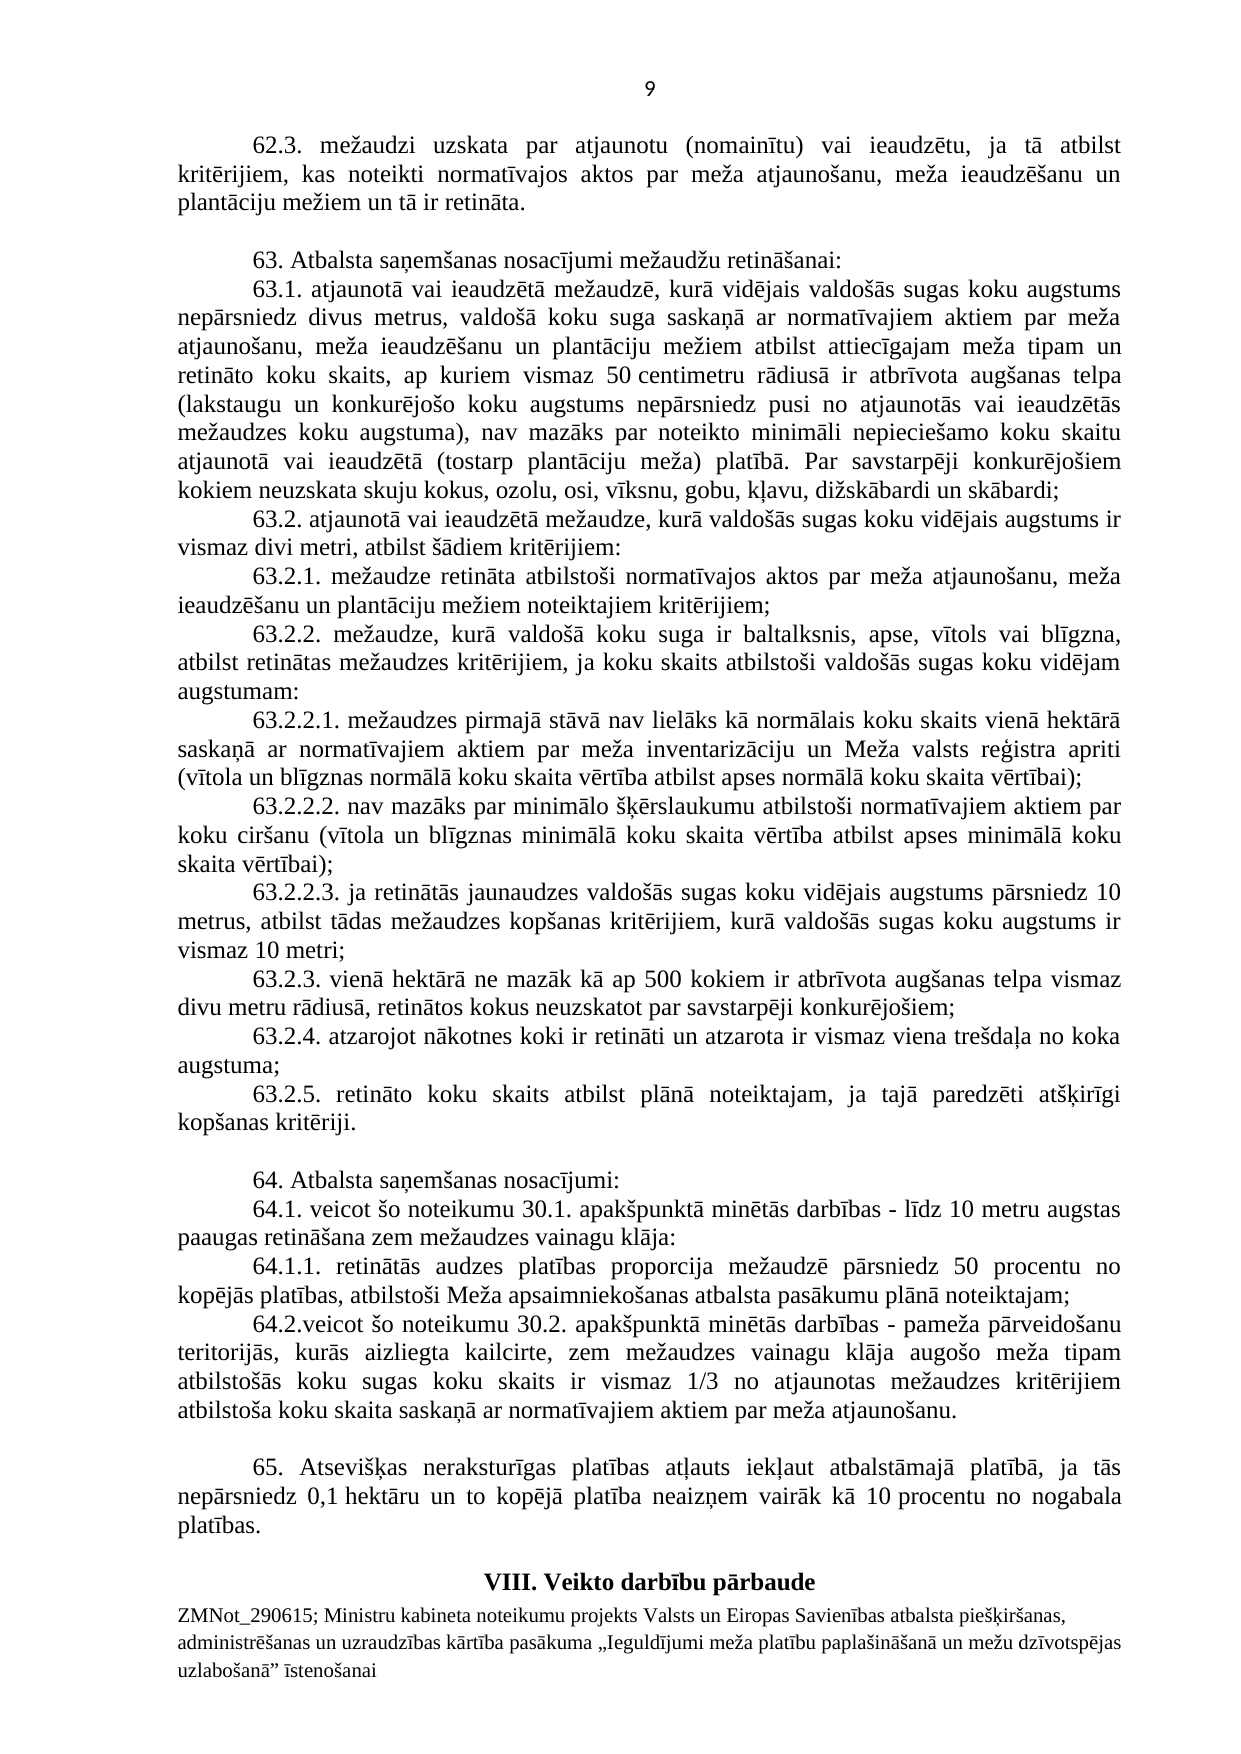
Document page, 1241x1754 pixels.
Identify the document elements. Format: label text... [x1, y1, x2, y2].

text VIII. Veikto darbību pārbaude [177, 1567, 1122, 1596]
text 63.2.5. retināto koku skaits atbilst plānā noteiktajam, ja tajā paredzēti atšķirīgi kopšanas kritēriji. [177, 1079, 1122, 1136]
text 63.2.2. mežaudze, kurā valdošā koku suga ir baltalksnis, apse, vītols vai blīgzna, atbilst retinātas mežaudzes kritērijiem, ja koku skaits atbilstoši valdošās sugas koku vidējam augstumam: [177, 619, 1122, 705]
text 64.1.1. retinātās audzes platības proporcija mežaudzē pārsniedz 50 procentu no kopējās platības, atbilstoši Meža apsaimniekošanas atbalsta pasākumu plānā noteiktajam; [177, 1251, 1122, 1309]
text 63.2. atjaunotā vai ieaudzētā mežaudze, kurā valdošās sugas koku vidējais augstums ir vismaz divi metri, atbilst šādiem kritērijiem: [177, 504, 1122, 561]
text 63.2.3. vienā hektārā ne mazāk kā ap 500 kokiem ir atbrīvota augšanas telpa vismaz divu metru rādiusā, retinātos kokus neuzskatot par savstarpēji konkurējošiem; [177, 964, 1122, 1021]
text 63.2.2.1. mežaudzes pirmajā stāvā nav lielāks kā normālais koku skaits vienā hektārā saskaņā ar normatīvajiem aktiem par meža inventarizāciju un Meža valsts reģistra apriti (vītola un blīgznas normālā koku skaita vērtība atbilst apses normālā koku skaita vērtībai); [177, 705, 1122, 791]
text 63.2.4. atzarojot nākotnes koki ir retināti un atzarota ir vismaz viena trešdaļa no koka augstuma; [177, 1021, 1122, 1079]
text 64.1. veicot šo noteikumu 30.1. apakšpunktā minētās darbības - līdz 10 metru augstas paaugas retināšana zem mežaudzes vainagu klāja: [177, 1194, 1122, 1251]
text 62.3. mežaudzi uzskata par atjaunotu (nomainītu) vai ieaudzētu, ja tā atbilst kritērijiem, kas noteikti normatīvajos aktos par meža atjaunošanu, meža ieaudzēšanu un plantāciju mežiem un tā ir retināta. [177, 130, 1122, 216]
text 63.2.1. mežaudze retināta atbilstoši normatīvajos aktos par meža atjaunošanu, meža ieaudzēšanu un plantāciju mežiem noteiktajiem kritērijiem; [177, 561, 1122, 619]
text 63.2.2.3. ja retinātās jaunaudzes valdošās sugas koku vidējais augstums pārsniedz 10 metrus, atbilst tādas mežaudzes kopšanas kritērijiem, kurā valdošās sugas koku augstums ir vismaz 10 metri; [177, 877, 1122, 964]
text 63. Atbalsta saņemšanas nosacījumi mežaudžu retināšanai: [177, 245, 1122, 274]
text 64. Atbalsta saņemšanas nosacījumi: [177, 1165, 1122, 1194]
text 63.2.2.2. nav mazāks par minimālo šķērslaukumu atbilstoši normatīvajiem aktiem par koku ciršanu (vītola un blīgznas minimālā koku skaita vērtība atbilst apses minimālā koku skaita vērtībai); [177, 791, 1122, 877]
text 65. Atsevišķas neraksturīgas platības atļauts iekļaut atbalstāmajā platībā, ja tās nepārsniedz 0,1 hektāru un to kopējā platība neaizņem vairāk kā 10 procentu no nogabala platības. [177, 1452, 1122, 1539]
text 64.2.veicot šo noteikumu 30.2. apakšpunktā minētās darbības - pameža pārveidošanu teritorijās, kurās aizliegta kailcirte, zem mežaudzes vainagu klāja augošo meža tipam atbilstošās koku sugas koku skaits ir vismaz 1/3 no atjaunotas mežaudzes kritērijiem atbilstoša koku skaita saskaņā ar normatīvajiem aktiem par meža atjaunošanu. [177, 1309, 1122, 1424]
text 63.1. atjaunotā vai ieaudzētā mežaudzē, kurā vidējais valdošās sugas koku augstums nepārsniedz divus metrus, valdošā koku suga saskaņā ar normatīvajiem aktiem par meža atjaunošanu, meža ieaudzēšanu un plantāciju mežiem atbilst attiecīgajam meža tipam un retināto koku skaits, ap kuriem vismaz 50 centimetru rādiusā ir atbrīvota augšanas telpa (lakstaugu un konkurējošo koku augstums nepārsniedz pusi no atjaunotās vai ieaudzētās mežaudzes koku augstuma), nav mazāks par noteikto minimāli nepieciešamo koku skaitu atjaunotā vai ieaudzētā (tostarp plantāciju meža) platībā. Par savstarpēji konkurējošiem kokiem neuzskata skuju kokus, ozolu, osi, vīksnu, gobu, kļavu, dižskābardi un skābardi; [177, 274, 1122, 504]
